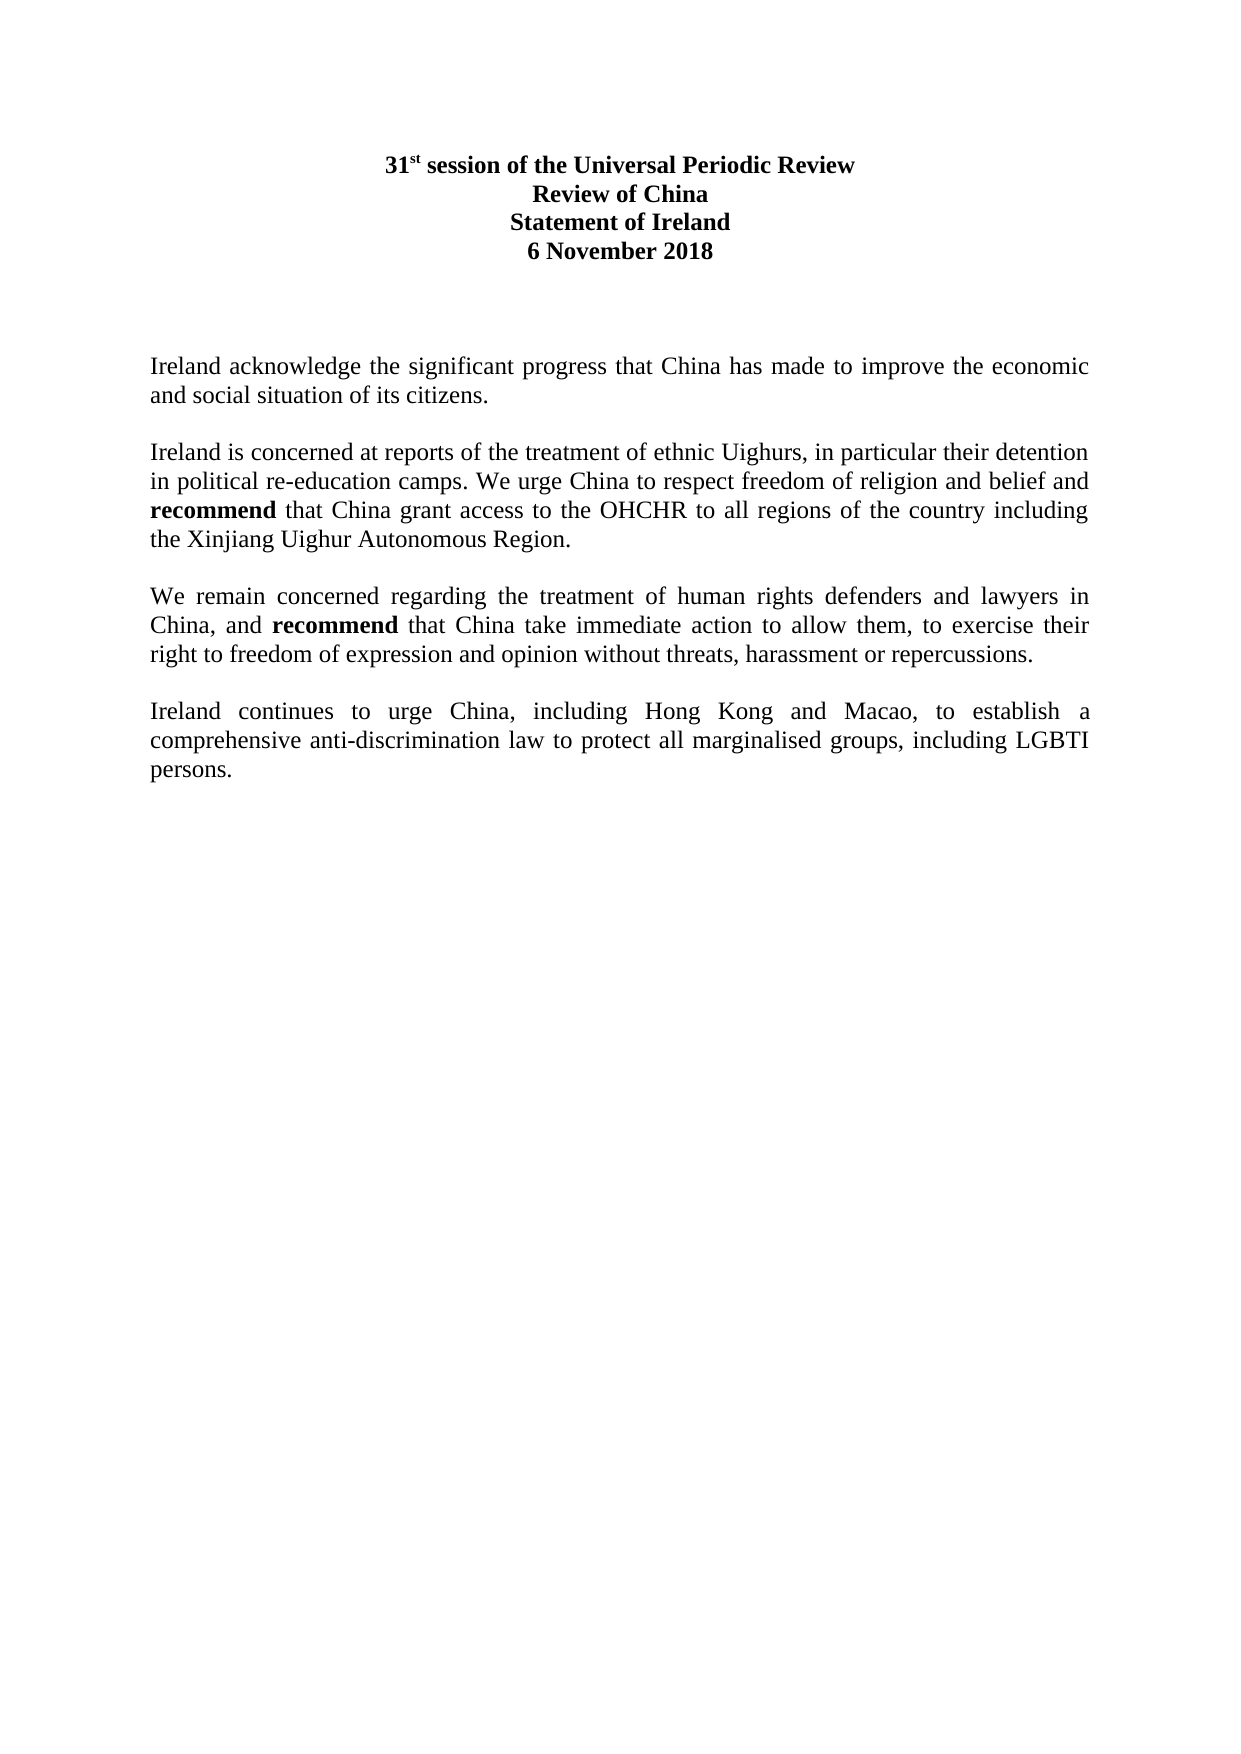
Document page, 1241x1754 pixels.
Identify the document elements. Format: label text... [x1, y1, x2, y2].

text Statement of Ireland [150, 207, 1090, 236]
text We remain concerned regarding the treatment of human rights defenders and lawyers in China, and recommend that China take immediate action to allow them, to exercise their right to freedom of expression and opinion without threats, harassment or repercussions. [150, 581, 1090, 667]
text Ireland is concerned at reports of the treatment of ethnic Uighurs, in particular their detention in political re-education camps. We urge China to respect freedom of religion and belief and recommend that China grant access to the OHCHR to all regions of the country including the Xinjiang Uighur Autonomous Region. [150, 437, 1090, 552]
text 6 November 2018 [150, 236, 1090, 265]
text Ireland acknowledge the significant progress that China has made to improve the economic and social situation of its citizens. [150, 351, 1090, 409]
text Review of China [150, 179, 1090, 207]
text Ireland continues to urge China, including Hong Kong and Macao, to establish a comprehensive anti-discrimination law to protect all marginalised groups, including LGBTI persons. [150, 696, 1090, 782]
text 31st session of the Universal Periodic Review [150, 150, 1090, 179]
